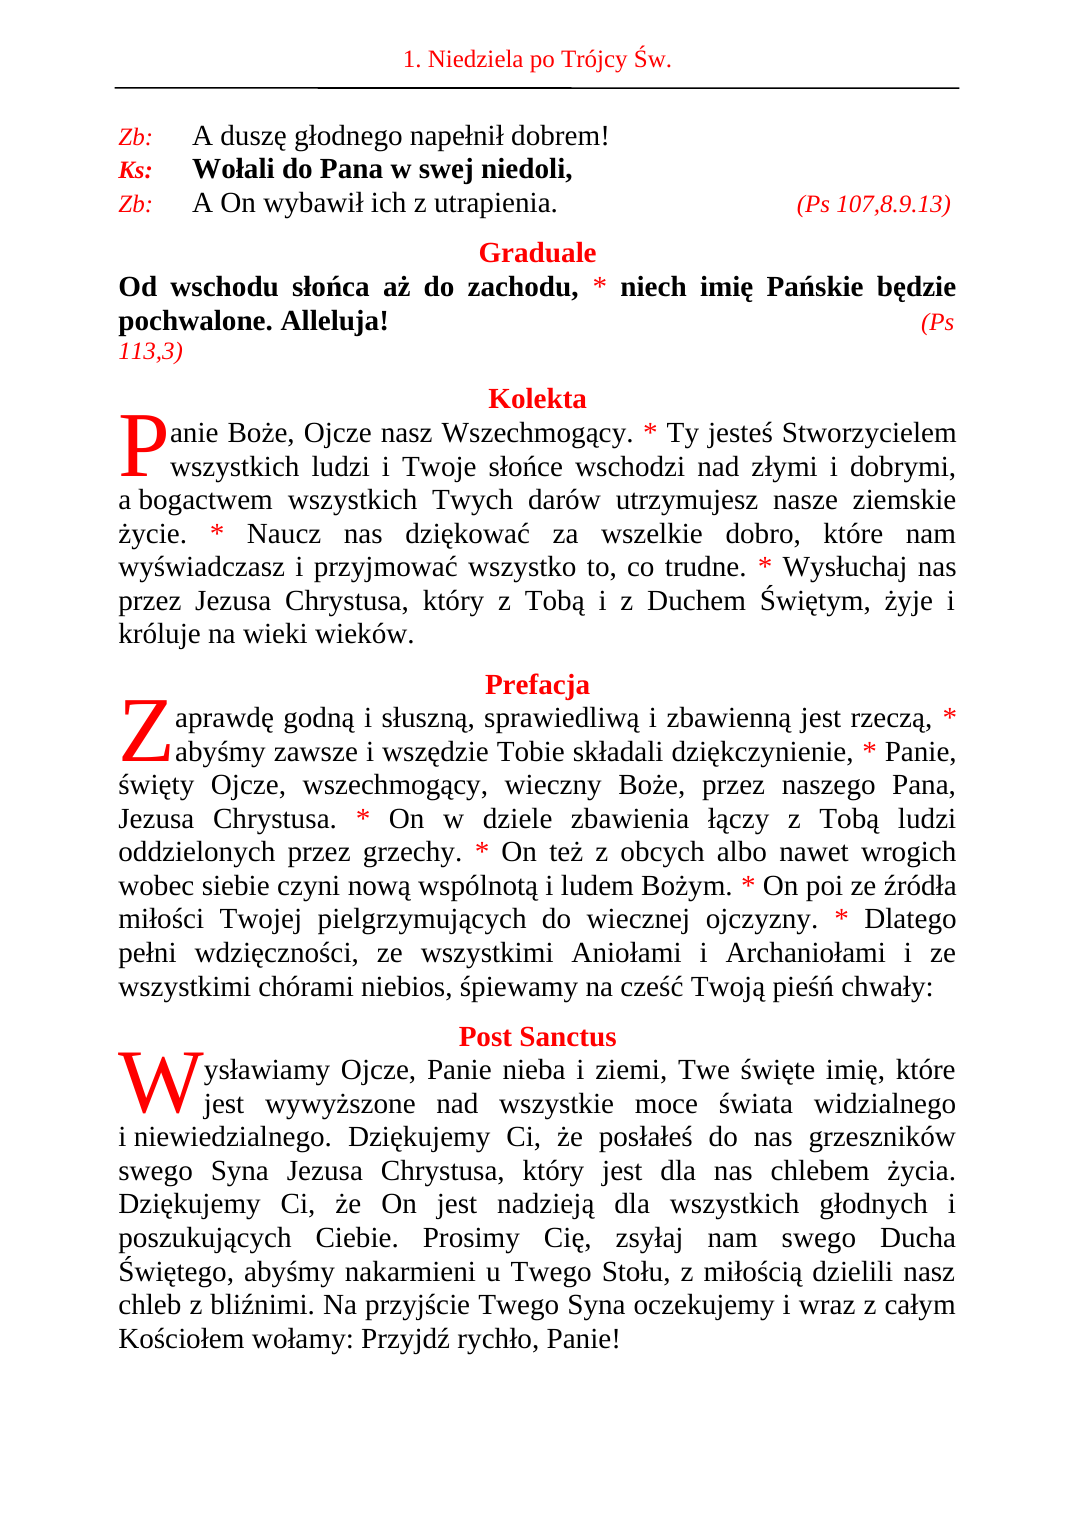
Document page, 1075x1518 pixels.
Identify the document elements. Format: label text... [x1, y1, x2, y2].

text Post Sanctus [118, 1019, 957, 1052]
text Prefacja [118, 667, 957, 700]
text Kolekta [118, 382, 957, 415]
text Zb: A duszę głodnego napełnił dobrem! [118, 118, 957, 152]
text ysławiamy Ojcze, Panie nieba i ziemi, Twe święte imię, które jest wywyższone nad wszystkie moce świata widzialnego i niewiedzialnego. Dziękujemy Ci, że posłałeś do nas grzeszników swego Syna Jezusa Chrystusa, który jest dla nas chlebem życia. Dziękujemy Ci, że On jest nadzieją dla wszystkich głodnych i poszukujących Ciebie. Prosimy Cię, zsyłaj nam swego Ducha Świętego, abyśmy nakarmieni u Twego Stołu, z miłością dzielili nasz chleb z bliźnimi. Na przyjście Twego Syna oczekujemy i wraz z całym Kościołem wołamy: Przyjdź rychło, Panie! [118, 1052, 957, 1354]
text Od wschodu słońca aż do zachodu, * niech imię Pańskie będzie pochwalone. Alleluja! (Ps 113,3) [118, 269, 957, 365]
text Ks: Wołali do Pana w swej niedoli, [118, 152, 957, 185]
text Zb: A On wybawił ich z utrapienia. (Ps 107,8.9.13) [118, 185, 957, 219]
text Graduale [118, 236, 957, 269]
text anie Boże, Ojcze nasz Wszechmogący. * Ty jesteś Stworzycielem wszystkich ludzi i Twoje słońce wschodzi nad złymi i dobrymi, a bogactwem wszystkich Twych darów utrzymujesz nasze ziemskie życie. * Naucz nas dziękować za wszelkie dobro, które nam wyświadczasz i przyjmować wszystko to, co trudne. * Wysłuchaj nas przez Jezusa Chrystusa, który z Tobą i z Duchem Świętym, żyje i króluje na wieki wieków. [118, 415, 957, 650]
text aprawdę godną i słuszną, sprawiedliwą i zbawienną jest rzeczą, * abyśmy zawsze i wszędzie Tobie składali dziękczynienie, * Panie, święty Ojcze, wszechmogący, wieczny Boże, przez naszego Pana, Jezusa Chrystusa. * On w dziele zbawienia łączy z Tobą ludzi oddzielonych przez grzechy. * On też z obcych albo nawet wrogich wobec siebie czyni nową wspólnotą i ludem Bożym. * On poi ze źródła miłości Twojej pielgrzymujących do wiecznej ojczyzny. * Dlatego pełni wdzięczności, ze wszystkimi Aniołami i Archaniołami i ze wszystkimi chórami niebios, śpiewamy na cześć Twoją pieśń chwały: [118, 700, 957, 1002]
